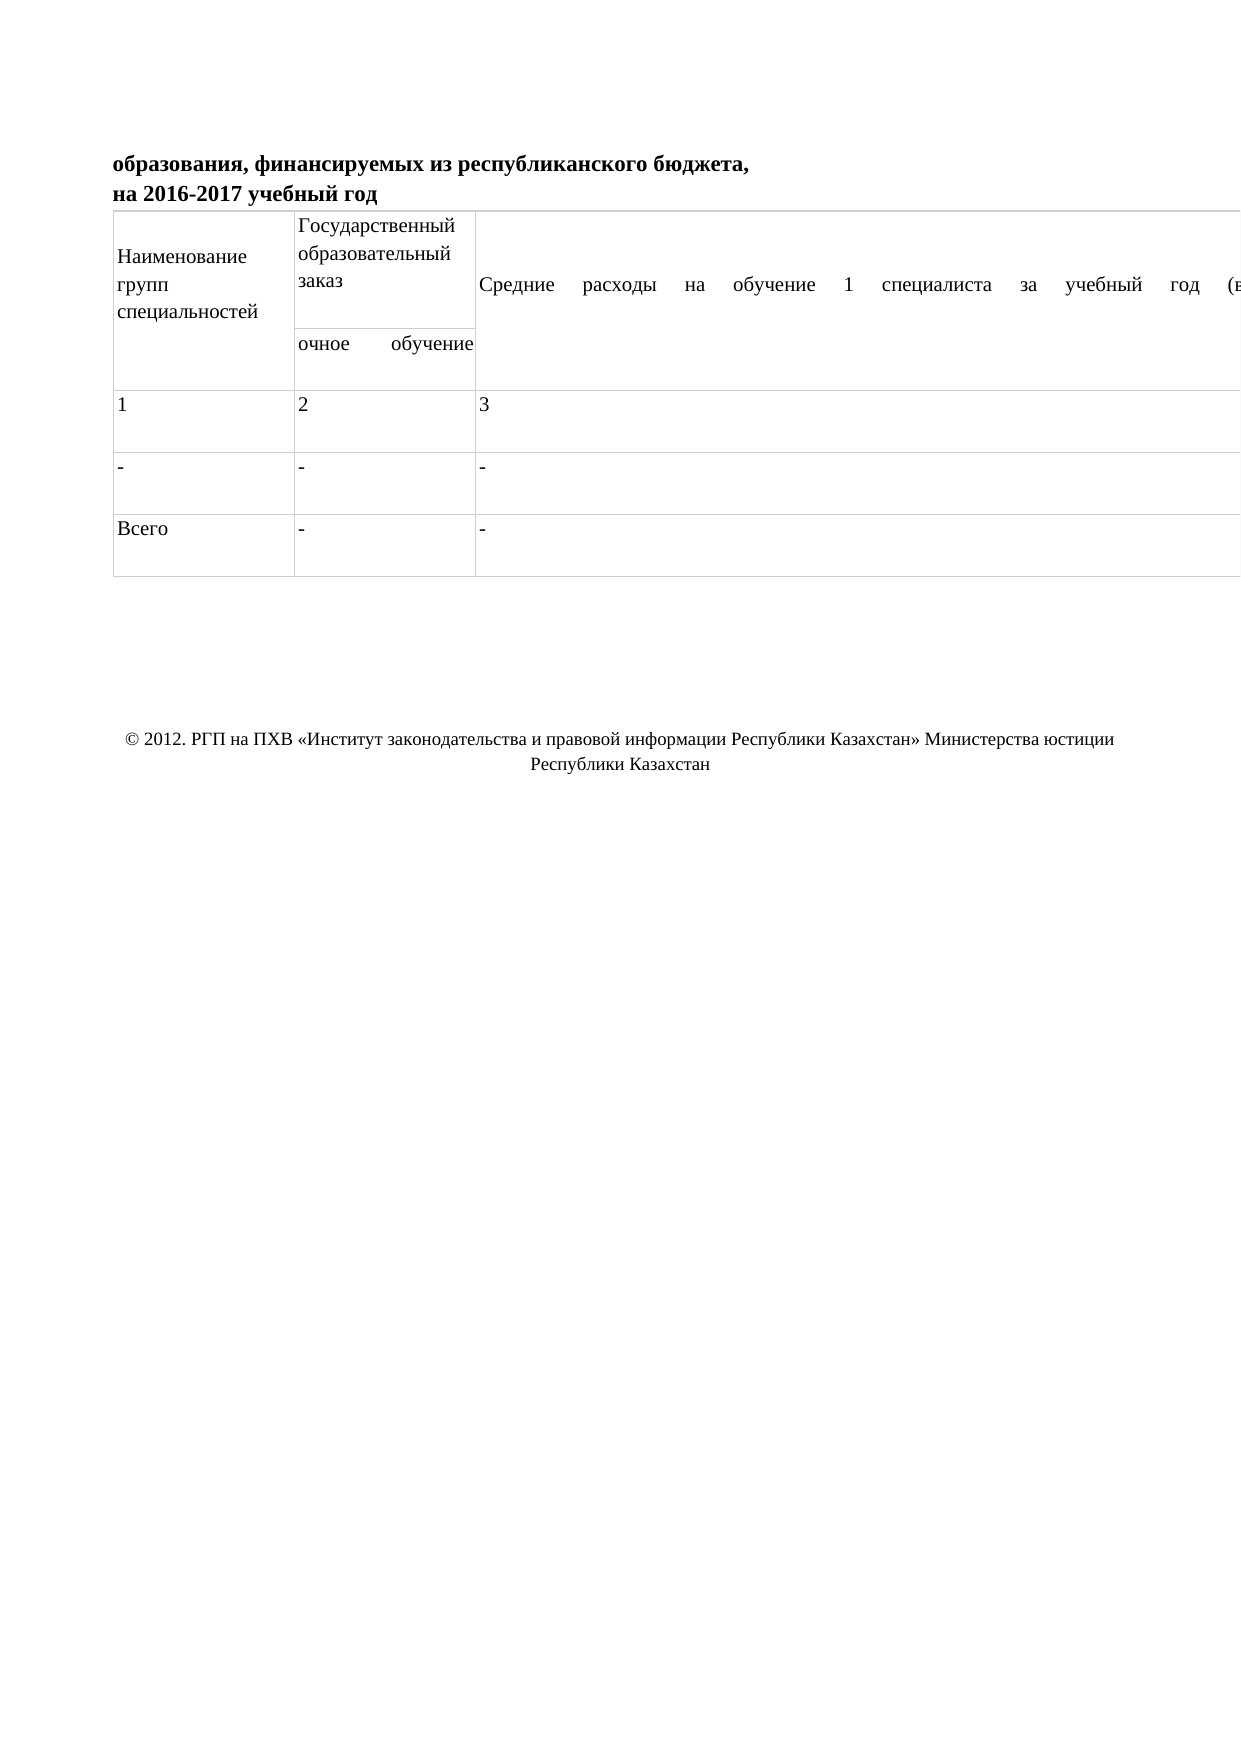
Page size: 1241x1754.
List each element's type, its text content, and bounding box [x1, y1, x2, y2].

table_header Государственный образовательный заказ [295, 212, 475, 328]
table_cell - [295, 515, 475, 576]
table_cell 3 [476, 391, 1240, 452]
table_cell - [476, 453, 1240, 513]
text © 2012. РГП на ПХВ «Институт законодательства и правовой информации Республики Казахстан» Министерства юстиции Республики Казахстан [112, 728, 1128, 774]
table_cell очное обучение [295, 329, 475, 389]
table_cell 2 [295, 391, 475, 452]
table_cell 1 [114, 391, 294, 452]
table_cell - [295, 453, 475, 513]
table_header Наименование групп специальностей [114, 212, 294, 389]
table_cell Всего [114, 515, 294, 576]
table_cell - [114, 453, 294, 513]
table_cell - [476, 515, 1240, 576]
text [112, 150, 1128, 207]
table_header Средние расходы на обучение 1 специалиста за учебный год (в тыс. тенге) [476, 212, 1240, 389]
